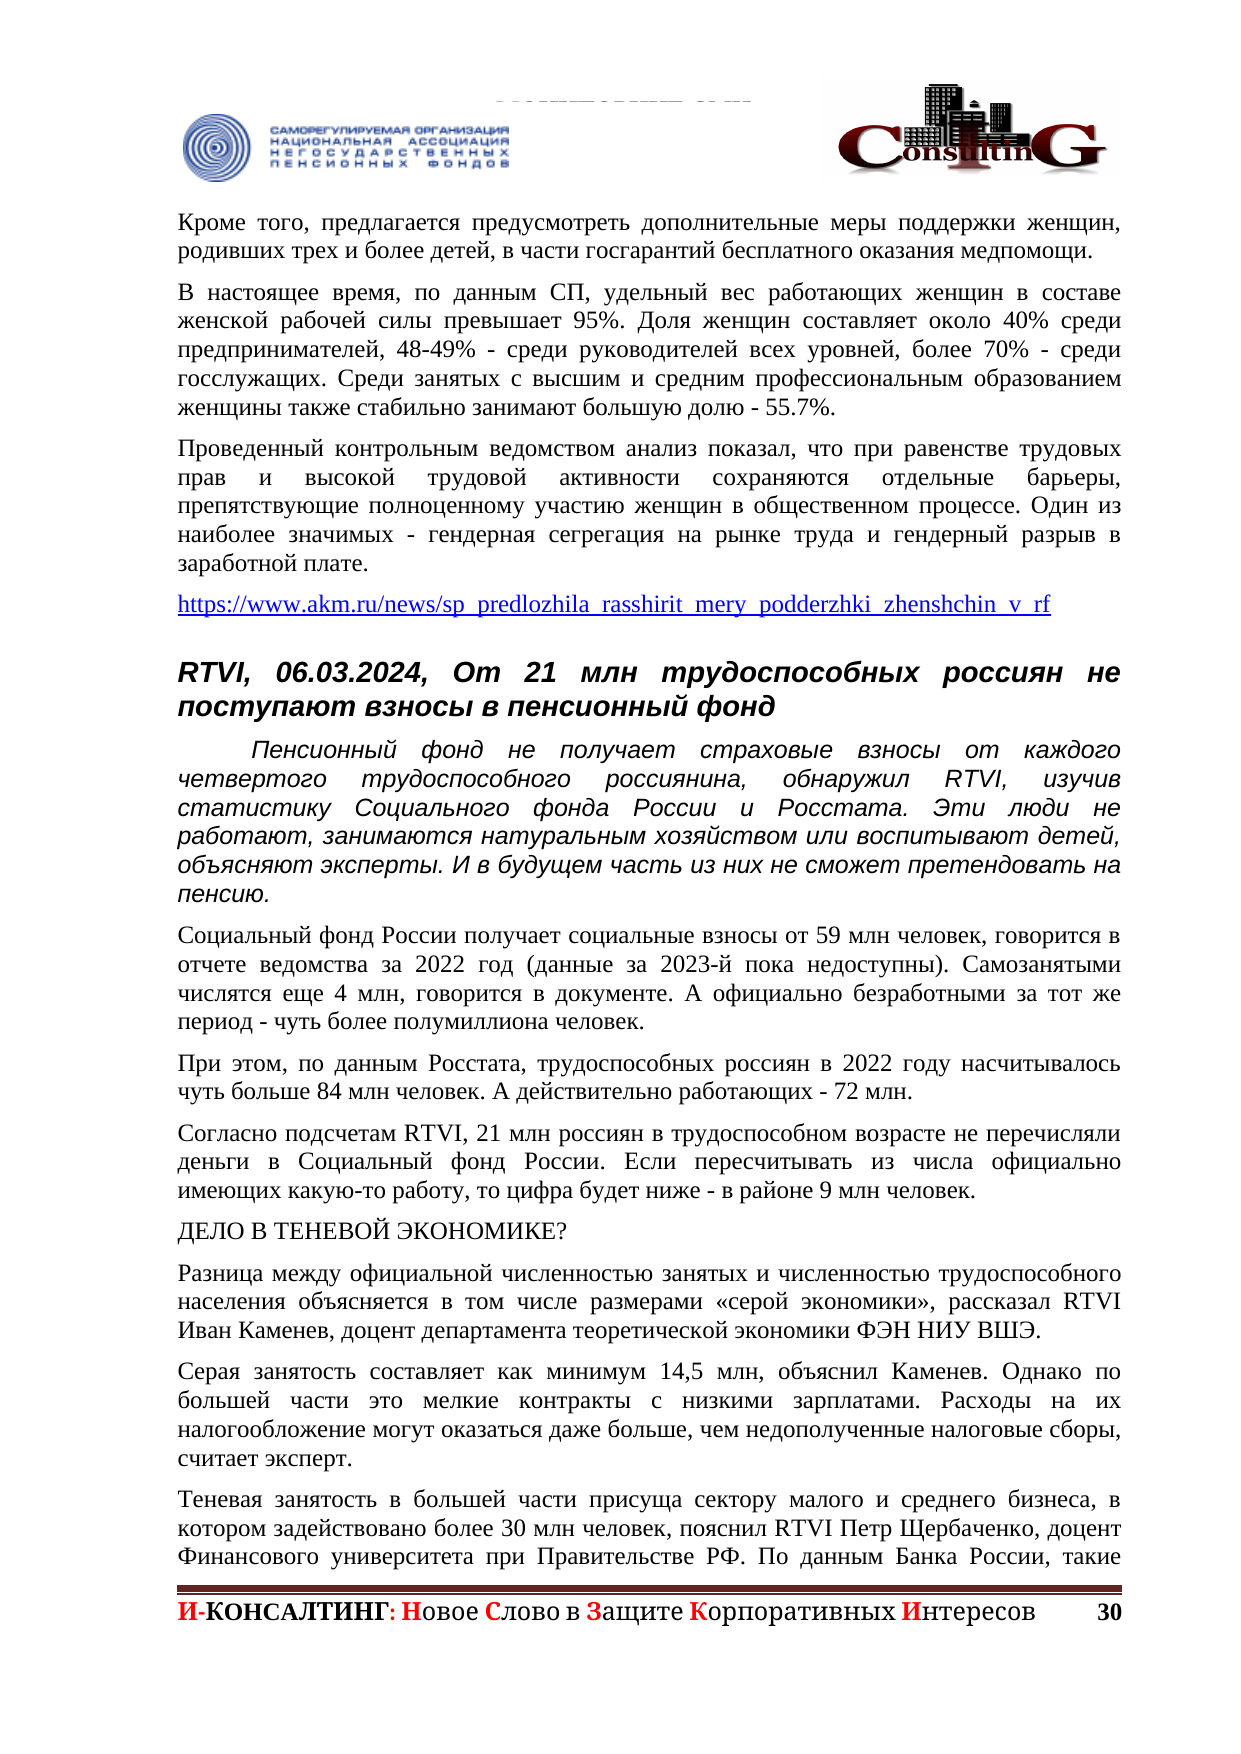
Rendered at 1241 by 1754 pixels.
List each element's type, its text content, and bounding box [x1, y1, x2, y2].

text Проведенный контрольным ведомством анализ показал, что при равенстве трудовых прав и высокой трудовой активности сохраняются отдельные барьеры, препятствующие полноценному участию женщин в общественном процессе. Один из наиболее значимых - гендерная сегрегация на рынке труда и гендерный разрыв в заработной плате. [177, 433, 1122, 577]
text В настоящее время, по данным СП, удельный вес работающих женщин в составе женской рабочей силы превышает 95%. Доля женщин составляет около 40% среди предпринимателей, 48-49% - среди руководителей всех уровней, более 70% - среди госслужащих. Среди занятых с высшим и средним профессиональным образованием женщины также стабильно занимают большую долю - 55.7%. [177, 277, 1122, 421]
text Согласно подсчетам RTVI, 21 млн россиян в трудоспособном возрасте не перечисляли деньги в Социальный фонд России. Если пересчитывать из числа официально имеющих какую-то работу, то цифра будет ниже - в районе 9 млн человек. [177, 1118, 1122, 1204]
text Разница между официальной численностью занятых и численностью трудоспособного населения объясняется в том числе размерами «серой экономики», рассказал RTVI Иван Каменев, доцент департамента теоретической экономики ФЭН НИУ ВШЭ. [177, 1258, 1122, 1344]
text При этом, по данным Росстата, трудоспособных россиян в 2022 году насчитывалось чуть больше 84 млн человек. А действительно работающих - 72 млн. [177, 1048, 1122, 1105]
picture [821, 73, 1122, 182]
text Социальный фонд России получает социальные взносы от 59 млн человек, говорится в отчете ведомства за 2022 год (данные за 2023-й пока недоступны). Самозанятыми числятся еще 4 млн, говорится в документе. А официально безработными за тот же период - чуть более полумиллиона человек. [177, 920, 1122, 1035]
text https://www.akm.ru/news/sp_predlozhila_rasshirit_mery_podderzhki_zhenshchin_v_rf [177, 589, 1122, 618]
text Серая занятость составляет как минимум 14,5 млн, объяснил Каменев. Однако по большей части это мелкие контракты с низкими зарплатами. Расходы на их налогообложение могут оказаться даже больше, чем недополученные налоговые сборы, считает эксперт. [177, 1356, 1122, 1471]
text ДЕЛО В ТЕНЕВОЙ ЭКОНОМИКЕ? [177, 1216, 1122, 1245]
subtitle Пенсионный фонд не получает страховые взносы от каждого четвертого трудоспособного россиянина, обнаружил RTVI, изучив статистику Социального фонда России и Росстата. Эти люди не работают, занимаются натуральным хозяйством или воспитывают детей, объясняют эксперты. И в будущем часть из них не сможет претендовать на пенсию. [177, 735, 1122, 908]
picture [183, 114, 509, 182]
text Кроме того, предлагается предусмотреть дополнительные меры поддержки женщин, родивших трех и более детей, в части госгарантий бесплатного оказания медпомощи. [177, 207, 1122, 264]
subtitle RTVI, 06.03.2024, От 21 млн трудоспособных россиян не поступают взносы в пенсионный фонд [177, 656, 1122, 723]
